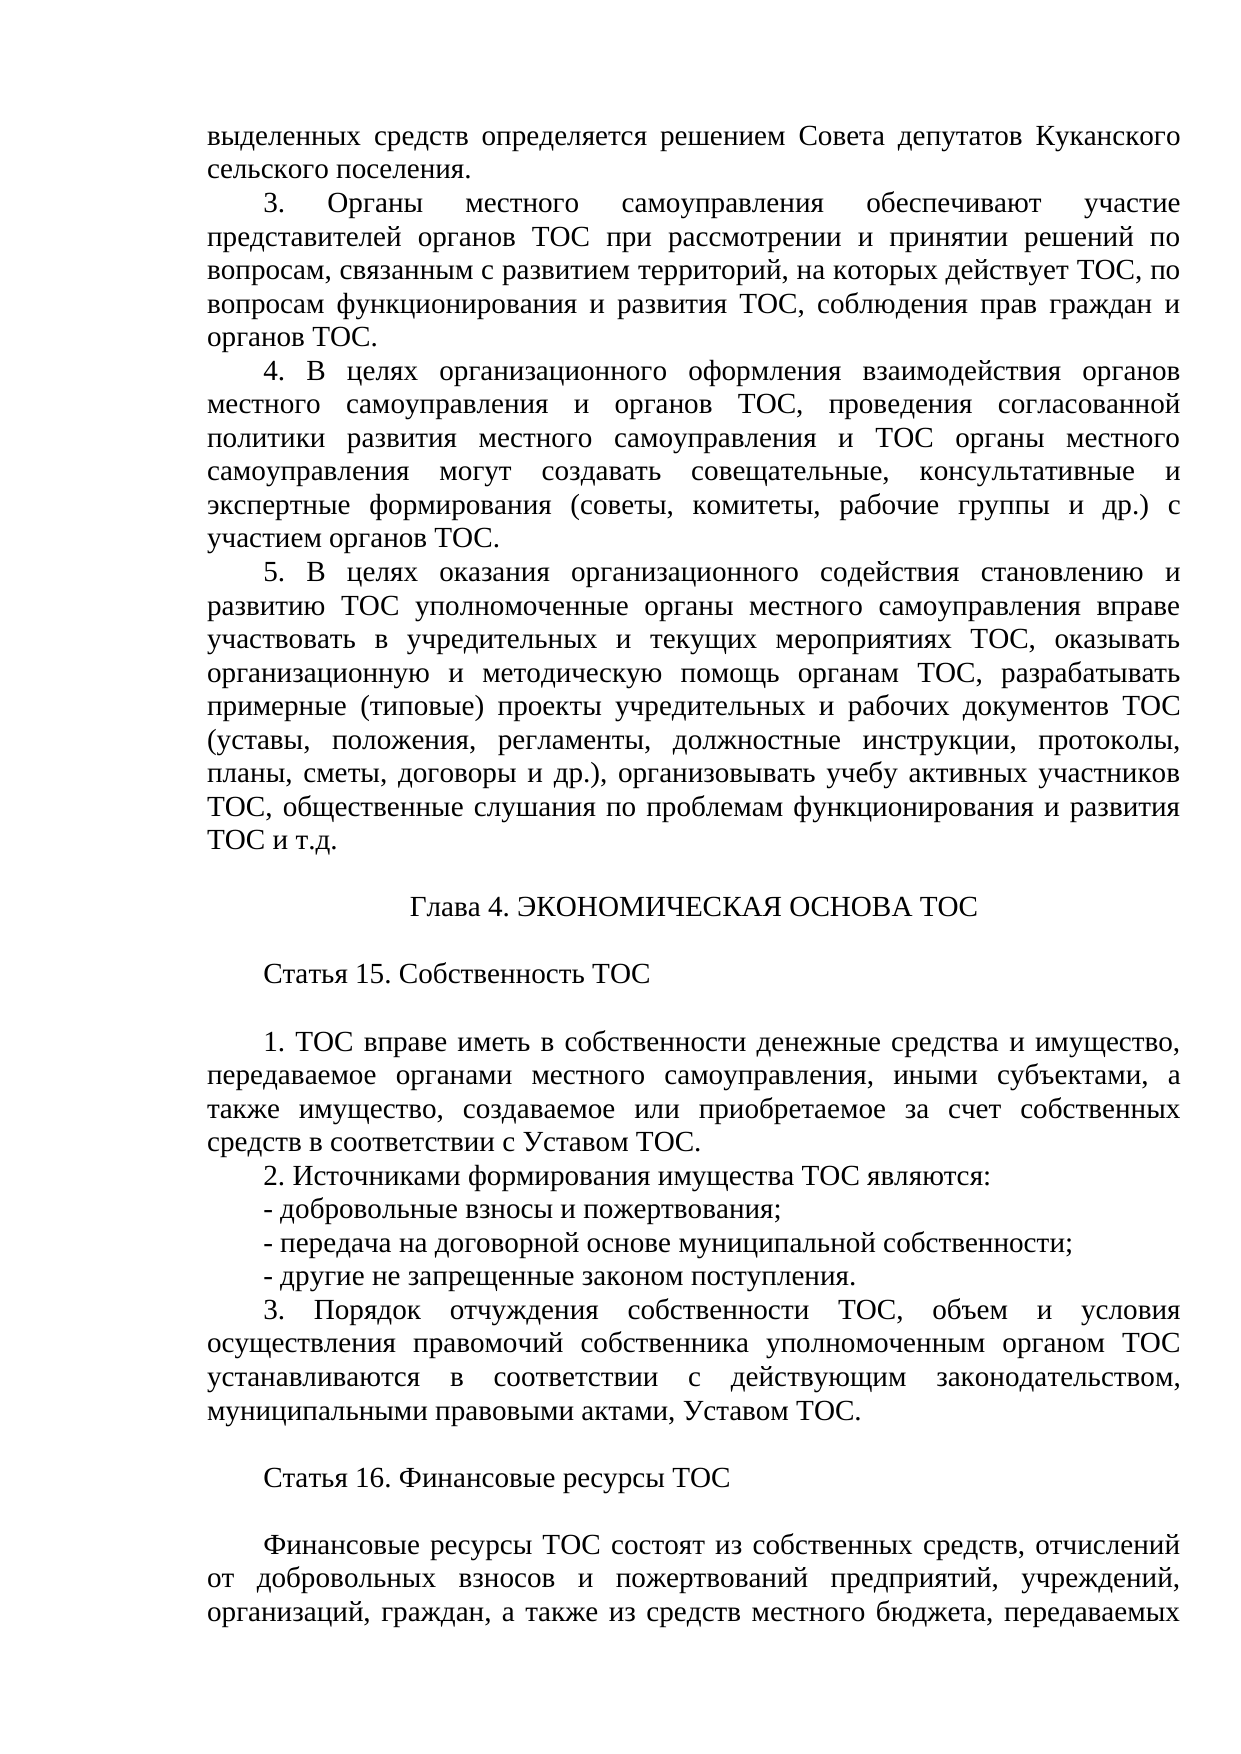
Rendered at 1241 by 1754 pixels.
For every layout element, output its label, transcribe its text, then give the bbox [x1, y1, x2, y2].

text Статья 16. Финансовые ресурсы ТОС [207, 1460, 1181, 1493]
text - передача на договорной основе муниципальной собственности; [207, 1225, 1181, 1258]
text 3. Порядок отчуждения собственности ТОС, объем и условия осуществления правомочий собственника уполномоченным органом ТОС устанавливаются в соответствии с действующим законодательством, муниципальными правовыми актами, Уставом ТОС. [207, 1292, 1181, 1426]
text Глава 4. ЭКОНОМИЧЕСКАЯ ОСНОВА ТОС [207, 889, 1181, 923]
text 2. Источниками формирования имущества ТОС являются: [207, 1158, 1181, 1191]
text 4. В целях организационного оформления взаимодействия органов местного самоуправления и органов ТОС, проведения согласованной политики развития местного самоуправления и ТОС органы местного самоуправления могут создавать совещательные, консультативные и экспертные формирования (советы, комитеты, рабочие группы и др.) с участием органов ТОС. [207, 353, 1181, 554]
text - другие не запрещенные законом поступления. [207, 1258, 1181, 1292]
text Статья 15. Собственность ТОС [207, 957, 1181, 990]
text 3. Органы местного самоуправления обеспечивают участие представителей органов ТОС при рассмотрении и принятии решений по вопросам, связанным с развитием территорий, на которых действует ТОС, по вопросам функционирования и развития ТОС, соблюдения прав граждан и органов ТОС. [207, 185, 1181, 353]
text 5. В целях оказания организационного содействия становлению и развитию ТОС уполномоченные органы местного самоуправления вправе участвовать в учредительных и текущих мероприятиях ТОС, оказывать организационную и методическую помощь органам ТОС, разрабатывать примерные (типовые) проекты учредительных и рабочих документов ТОС (уставы, положения, регламенты, должностные инструкции, протоколы, планы, сметы, договоры и др.), организовывать учебу активных участников ТОС, общественные слушания по проблемам функционирования и развития ТОС и т.д. [207, 554, 1181, 856]
text - добровольные взносы и пожертвования; [207, 1191, 1181, 1225]
text 1. ТОС вправе иметь в собственности денежные средства и имущество, передаваемое органами местного самоуправления, иными субъектами, а также имущество, создаваемое или приобретаемое за счет собственных средств в соответствии с Уставом ТОС. [207, 1024, 1181, 1158]
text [207, 118, 1181, 185]
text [207, 1527, 1181, 1627]
